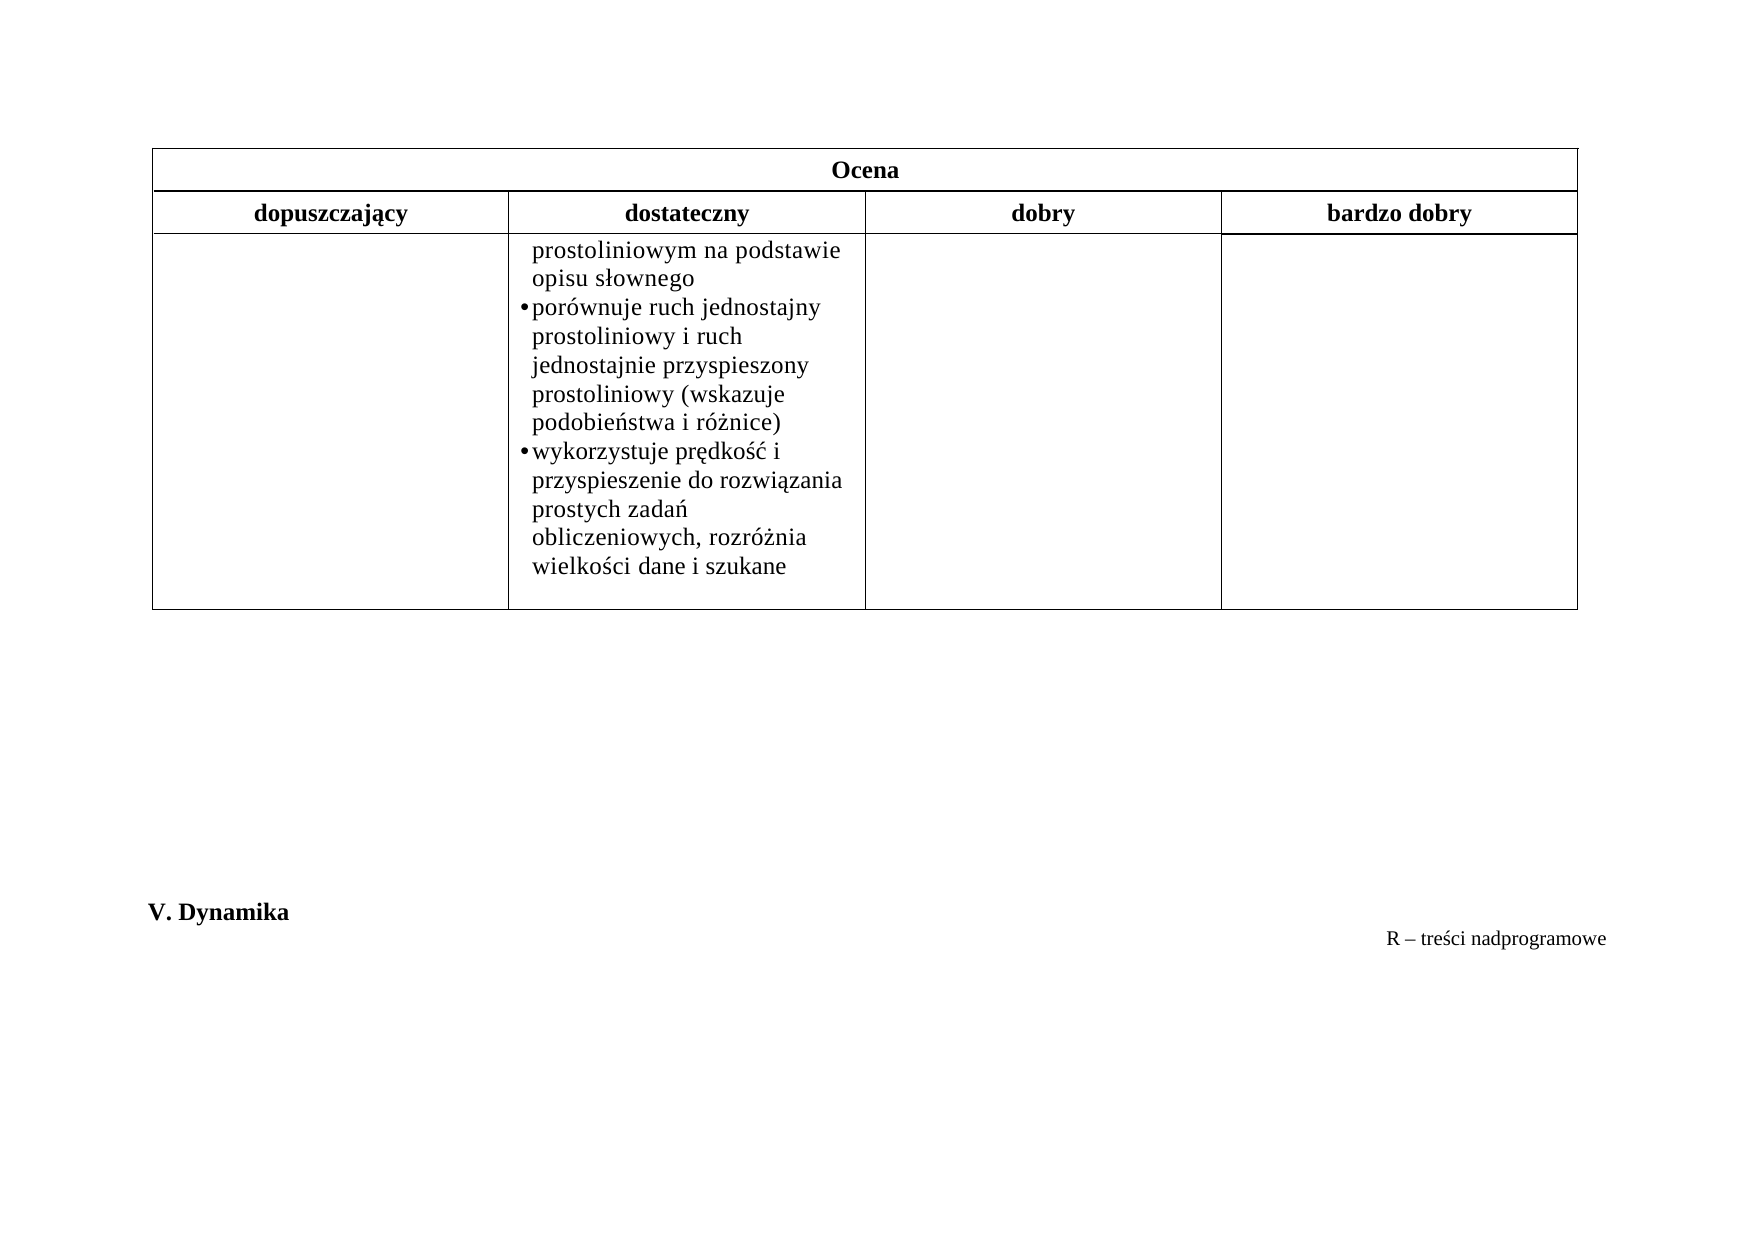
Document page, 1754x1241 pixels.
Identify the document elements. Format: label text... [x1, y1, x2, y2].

subtitle V. Dynamika [148, 897, 1606, 926]
table_cell dobry [866, 192, 1221, 233]
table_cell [153, 234, 508, 609]
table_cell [509, 234, 865, 609]
text R – treści nadprogramowe [1273, 926, 1606, 950]
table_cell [866, 234, 1221, 609]
table_header Ocena [153, 149, 1577, 190]
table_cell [1222, 235, 1577, 609]
table_cell bardzo dobry [1222, 192, 1577, 233]
table_cell dostateczny [509, 192, 865, 233]
table_cell dopuszczający [153, 191, 508, 233]
